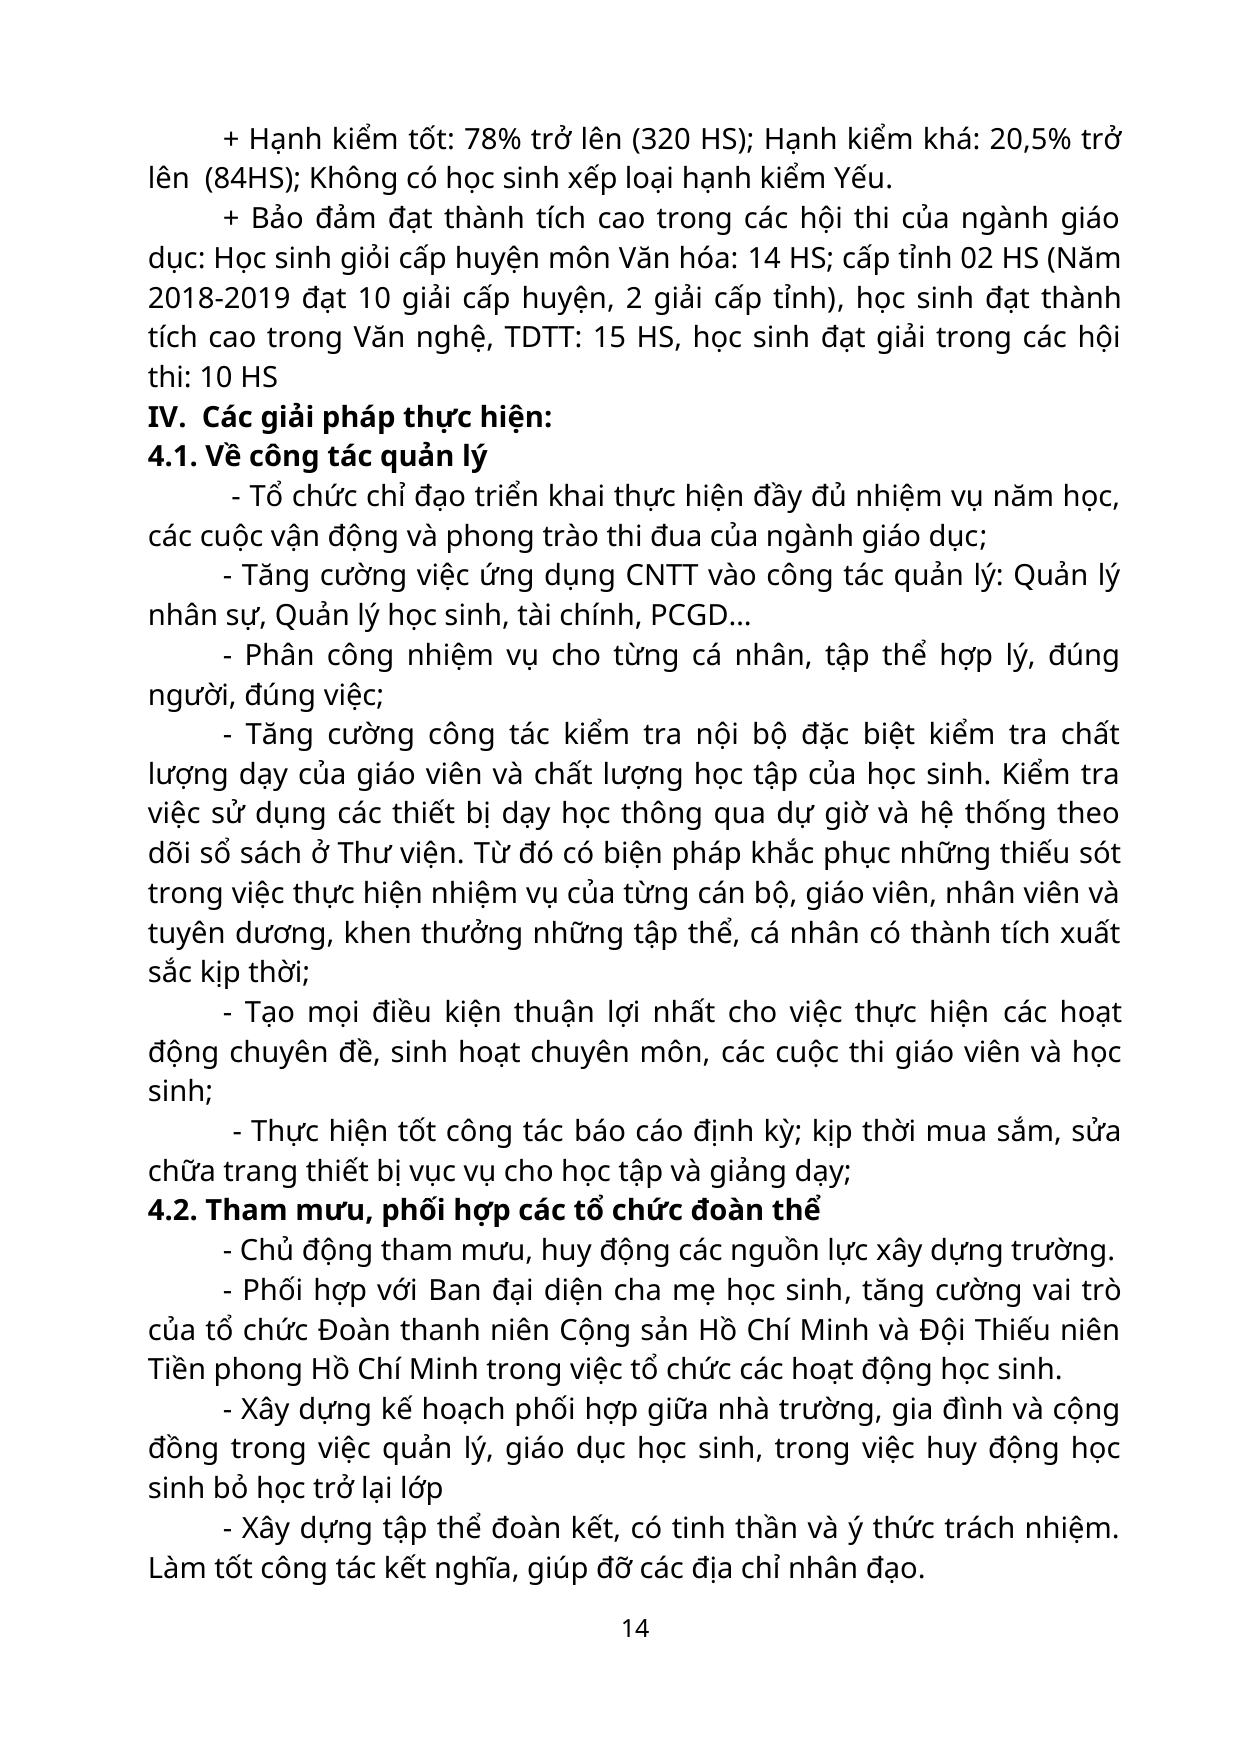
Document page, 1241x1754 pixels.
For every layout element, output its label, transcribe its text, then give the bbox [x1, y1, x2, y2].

text - Tăng cường việc ứng dụng CNTT vào công tác quản lý: Quản lý nhân sự, Quản lý học sinh, tài chính, PCGD… [148, 555, 1122, 634]
text - Tổ chức chỉ đạo triển khai thực hiện đầy đủ nhiệm vụ năm học, các cuộc vận động và phong trào thi đua của ngành giáo dục; [148, 475, 1122, 555]
text - Tăng cường công tác kiểm tra nội bộ đặc biệt kiểm tra chất lượng dạy của giáo viên và chất lượng học tập của học sinh. Kiểm tra việc sử dụng các thiết bị dạy học thông qua dự giờ và hệ thống theo dõi sổ sách ở Thư viện. Từ đó có biện pháp khắc phục những thiếu sót trong việc thực hiện nhiệm vụ của từng cán bộ, giáo viên, nhân viên và tuyên dương, khen thưởng những tập thể, cá nhân có thành tích xuất sắc kịp thời; [148, 713, 1122, 991]
text IV. Các giải pháp thực hiện: [148, 396, 1122, 436]
text - Thực hiện tốt công tác báo cáo định kỳ; kịp thời mua sắm, sửa chữa trang thiết bị vục vụ cho học tập và giảng dạy; [148, 1110, 1122, 1190]
text + Bảo đảm đạt thành tích cao trong các hội thi của ngành giáo dục: Học sinh giỏi cấp huyện môn Văn hóa: 14 HS; cấp tỉnh 02 HS (Năm 2018-2019 đạt 10 giải cấp huyện, 2 giải cấp tỉnh), học sinh đạt thành tích cao trong Văn nghệ, TDTT: 15 HS, học sinh đạt giải trong các hội thi: 10 HS [148, 197, 1122, 396]
text - Phân công nhiệm vụ cho từng cá nhân, tập thể hợp lý, đúng người, đúng việc; [148, 634, 1122, 713]
text 4.1. Về công tác quản lý [148, 436, 1122, 475]
text - Phối hợp với Ban đại diện cha mẹ học sinh, tăng cường vai trò của tổ chức Đoàn thanh niên Cộng sản Hồ Chí Minh và Đội Thiếu niên Tiền phong Hồ Chí Minh trong việc tổ chức các hoạt động học sinh. [148, 1269, 1122, 1388]
text + Hạnh kiểm tốt: 78% trở lên (320 HS); Hạnh kiểm khá: 20,5% trở lên (84HS); Không có học sinh xếp loại hạnh kiểm Yếu. [148, 118, 1122, 197]
text 4.2. Tham mưu, phối hợp các tổ chức đoàn thể [148, 1190, 1122, 1229]
text - Xây dựng tập thể đoàn kết, có tinh thần và ý thức trách nhiệm. Làm tốt công tác kết nghĩa, giúp đỡ các địa chỉ nhân đạo. [148, 1507, 1122, 1587]
text - Xây dựng kế hoạch phối hợp giữa nhà trường, gia đình và cộng đồng trong việc quản lý, giáo dục học sinh, trong việc huy động học sinh bỏ học trở lại lớp [148, 1388, 1122, 1507]
text - Chủ động tham mưu, huy động các nguồn lực xây dựng trường. [148, 1229, 1122, 1269]
text - Tạo mọi điều kiện thuận lợi nhất cho việc thực hiện các hoạt động chuyên đề, sinh hoạt chuyên môn, các cuộc thi giáo viên và học sinh; [148, 991, 1122, 1110]
